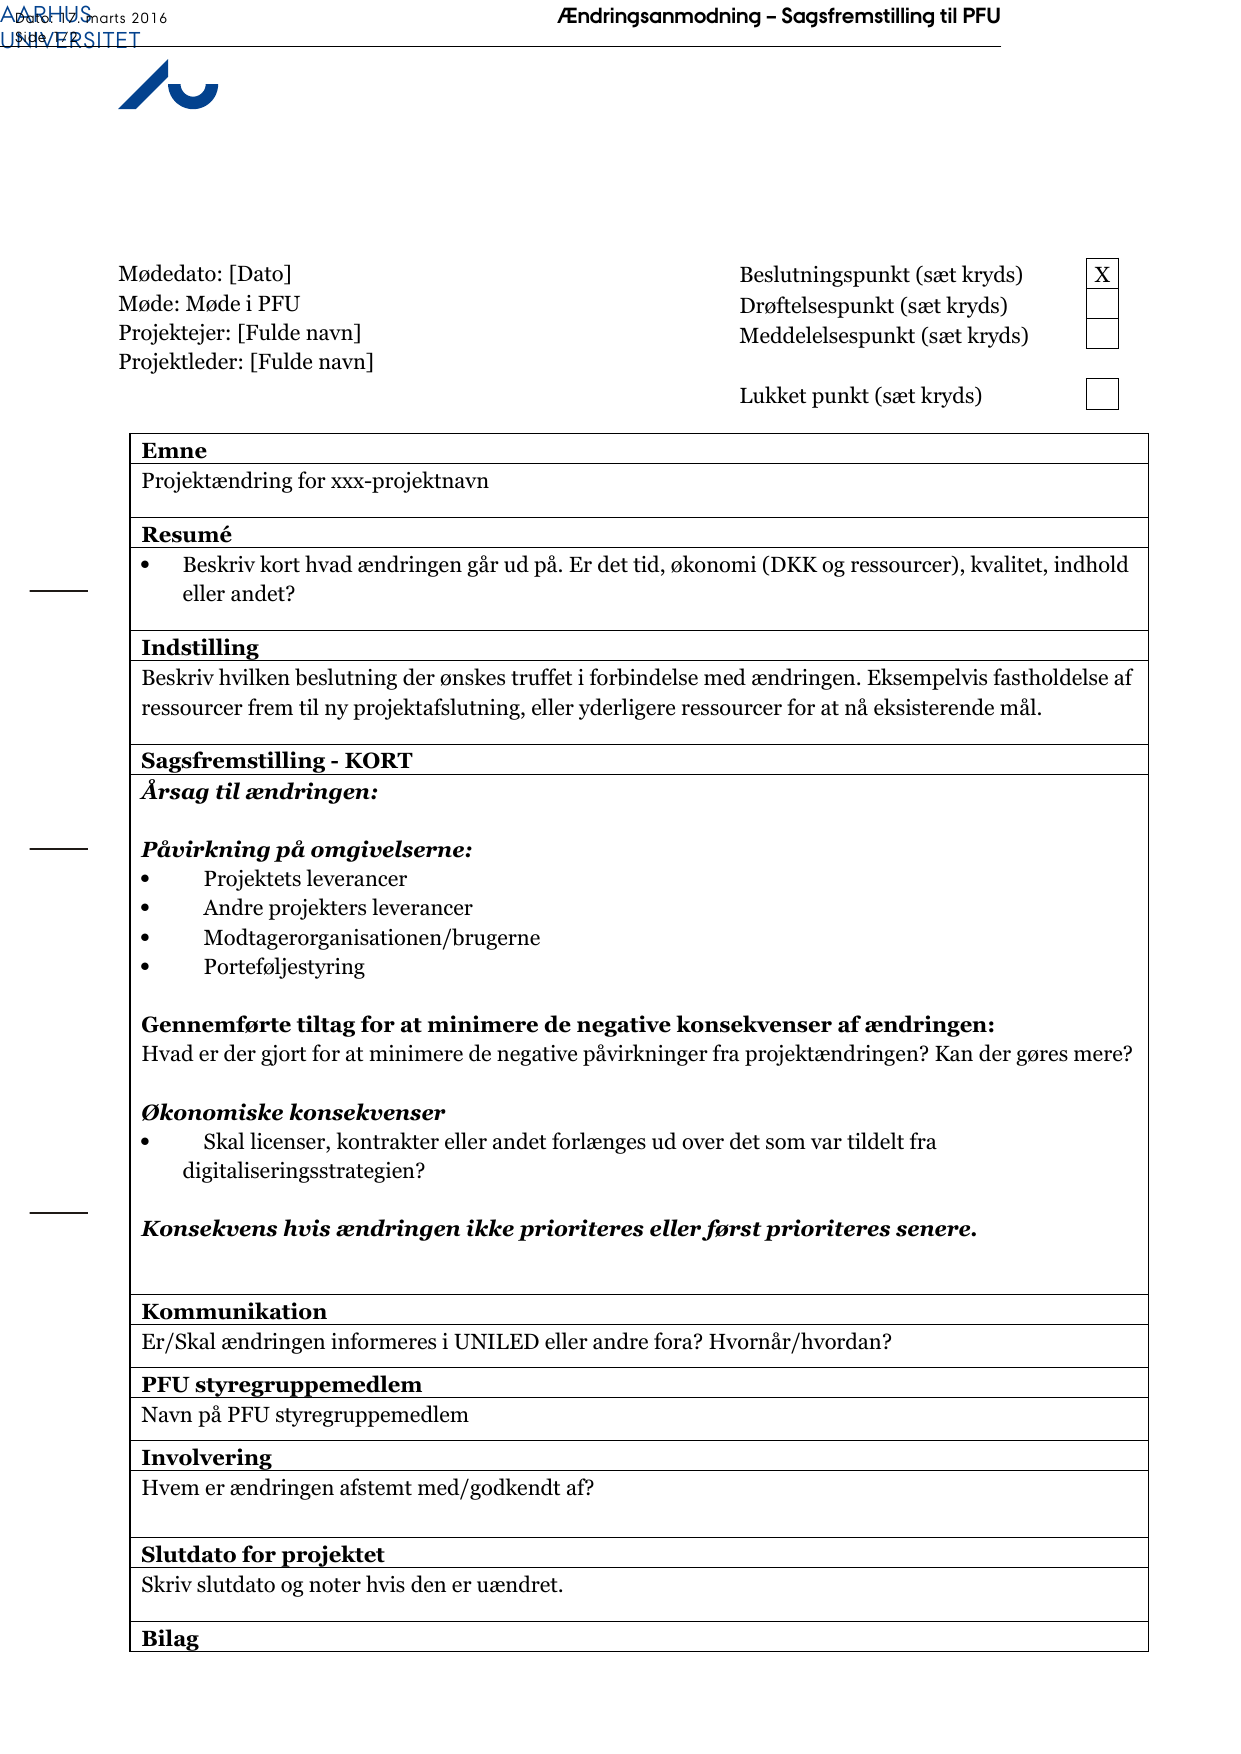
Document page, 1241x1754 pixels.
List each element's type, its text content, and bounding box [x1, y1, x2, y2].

table_cell Kommunikation [131, 1295, 1148, 1324]
table_cell Beskriv hvilken beslutning der ønskes truffet i forbindelse med ændringen. Eksempelvis fastholdelse af ressourcer frem til ny projektafslutning, eller yderligere ressourcer for at nå eksisterende mål. [131, 661, 1148, 743]
table_cell Navn på PFU styregruppemedlem [131, 1398, 1148, 1440]
table_cell Projektændring for xxx-projektnavn [131, 464, 1148, 517]
table_cell Skriv slutdato og noter hvis den er uændret. [131, 1568, 1148, 1621]
table_cell Involvering [131, 1441, 1148, 1470]
table_cell Slutdato for projektet [131, 1538, 1148, 1567]
table_header [739, 258, 1129, 412]
table_cell Er/Skal ændringen informeres i UNILED eller andre fora? Hvornår/hvordan? [131, 1325, 1148, 1367]
table_cell Hvem er ændringen afstemt med/godkendt af? [131, 1471, 1148, 1537]
table_header Mødedato: Møde: Møde i PFU Projektejer: Projektleder: [118, 258, 739, 412]
table_cell PFU styregruppemedlem [131, 1368, 1148, 1397]
table_cell Indstilling [131, 631, 1148, 660]
table_header Emne [131, 434, 1148, 463]
table_cell Årsag til ændringen: Påvirkning på omgivelserne: Projektets leverancer Andre projekters leverancer Modtagerorganisationen/brugerne Porteføljestyring Gennemførte tiltag for at minimere de negative konsekvenser af ændringen: Hvad er der gjort for at minimere de negative påvirkninger fra projektændringen? Kan der gøres mere? Økonomiske konsekvenser Skal licenser, kontrakter eller andet forlænges ud over det som var tildelt fra digitaliseringsstrategien? Konsekvens hvis ændringen ikke prioriteres eller først prioriteres senere. [131, 775, 1148, 1294]
table_cell Bilag [131, 1622, 1148, 1651]
table_cell Beskriv kort hvad ændringen går ud på. Er det tid, økonomi (DKK og ressourcer), kvalitet, indhold eller andet? [131, 548, 1148, 630]
table_cell Sagsfremstilling - KORT [131, 745, 1148, 774]
table_cell Resumé [131, 518, 1148, 547]
